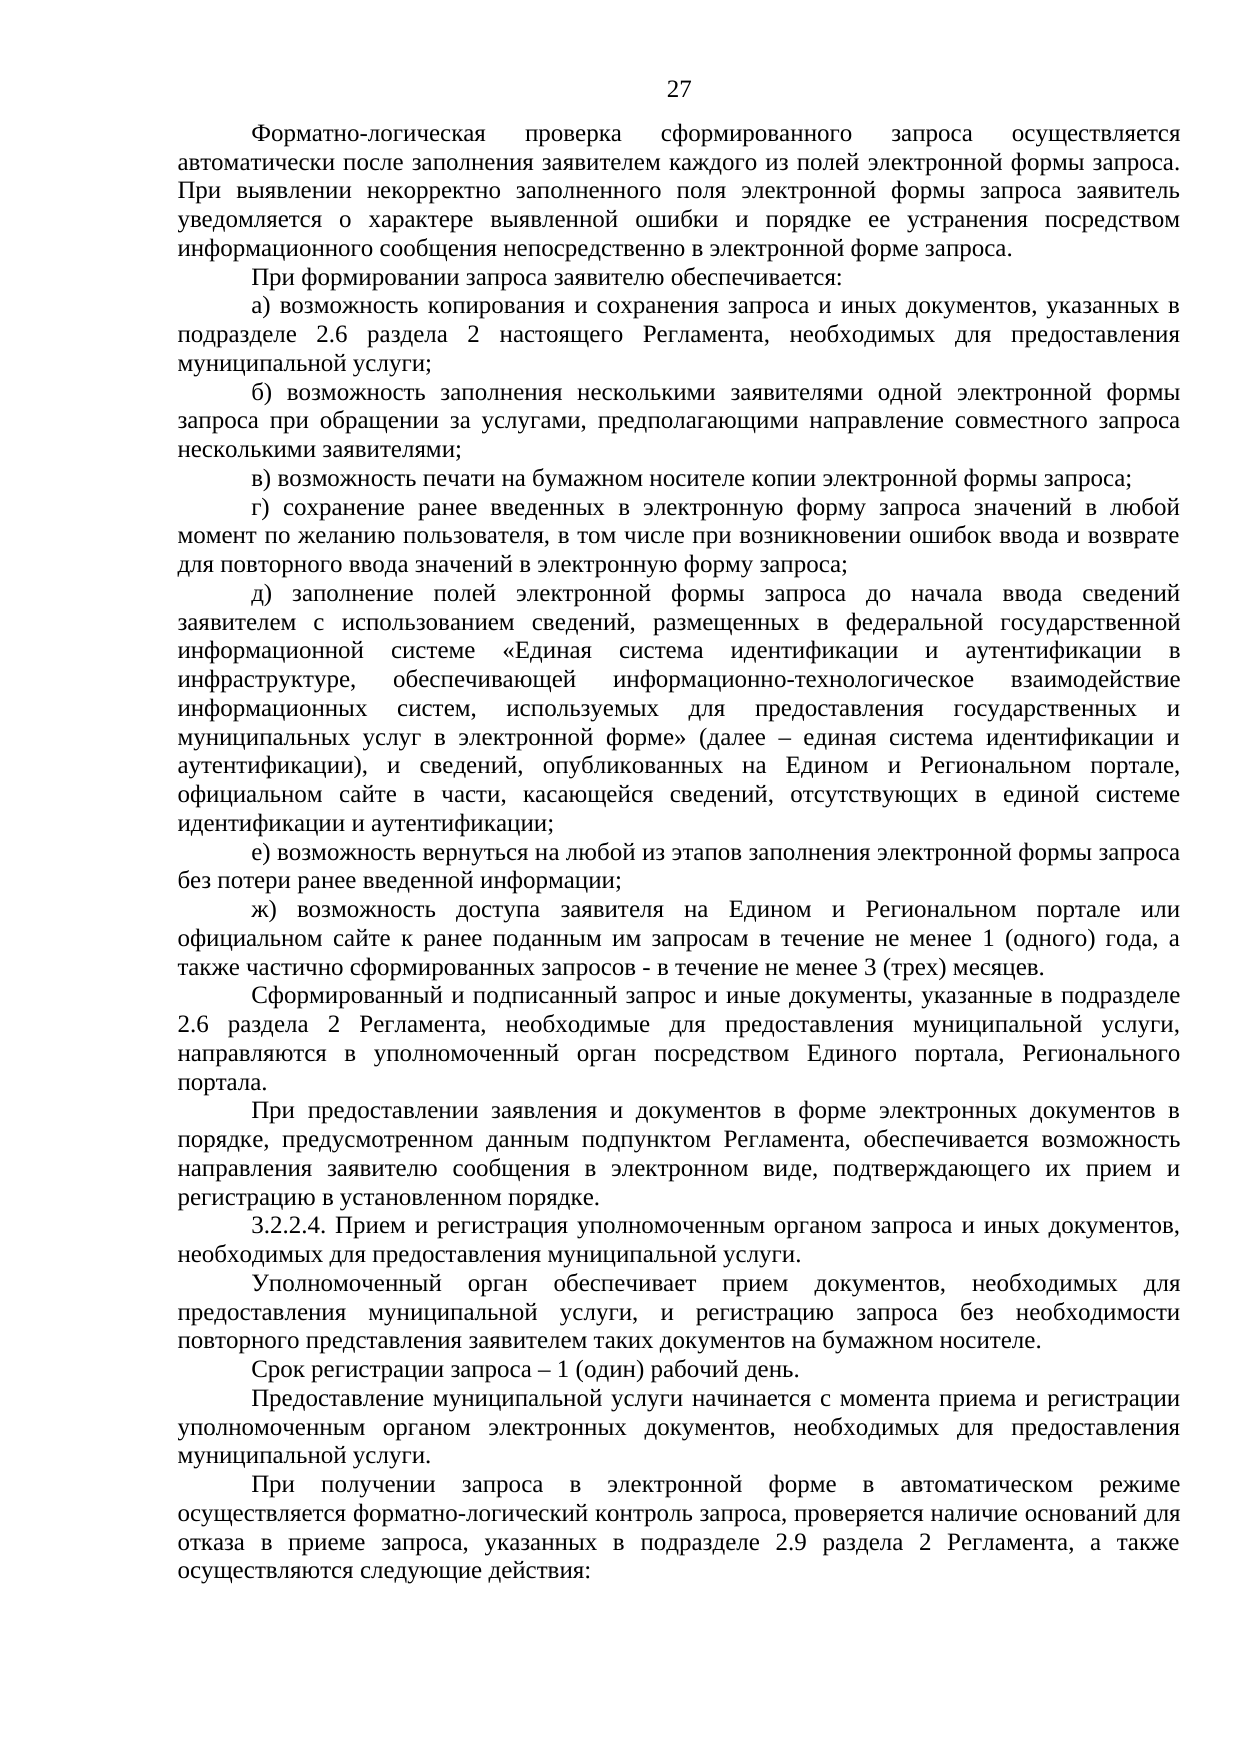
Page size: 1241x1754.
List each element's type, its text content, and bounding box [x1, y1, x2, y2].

text ж) возможность доступа заявителя на Едином и Региональном портале или официальном сайте к ранее поданным им запросам в течение не менее 1 (одного) года, а также частично сформированных запросов - в течение не менее 3 (трех) месяцев. [177, 894, 1181, 981]
text Срок регистрации запроса – 1 (один) рабочий день. [177, 1354, 1181, 1383]
text Уполномоченный орган обеспечивает прием документов, необходимых для предоставления муниципальной услуги, и регистрацию запроса без необходимости повторного представления заявителем таких документов на бумажном носителе. [177, 1268, 1181, 1354]
text б) возможность заполнения несколькими заявителями одной электронной формы запроса при обращении за услугами, предполагающими направление совместного запроса несколькими заявителями; [177, 377, 1181, 463]
text Сформированный и подписанный запрос и иные документы, указанные в подразделе 2.6 раздела 2 Регламента, необходимые для предоставления муниципальной услуги, направляются в уполномоченный орган посредством Единого портала, Регионального портала. [177, 981, 1181, 1096]
text г) сохранение ранее введенных в электронную форму запроса значений в любой момент по желанию пользователя, в том числе при возникновении ошибок ввода и возврате для повторного ввода значений в электронную форму запроса; [177, 492, 1181, 578]
text а) возможность копирования и сохранения запроса и иных документов, указанных в подразделе 2.6 раздела 2 настоящего Регламента, необходимых для предоставления муниципальной услуги; [177, 291, 1181, 377]
text Предоставление муниципальной услуги начинается с момента приема и регистрации уполномоченным органом электронных документов, необходимых для предоставления муниципальной услуги. [177, 1383, 1181, 1469]
text е) возможность вернуться на любой из этапов заполнения электронной формы запроса без потери ранее введенной информации; [177, 837, 1181, 894]
text При формировании запроса заявителю обеспечивается: [177, 262, 1181, 291]
text д) заполнение полей электронной формы запроса до начала ввода сведений заявителем с использованием сведений, размещенных в федеральной государственной информационной системе «Единая система идентификации и аутентификации в инфраструктуре, обеспечивающей информационно-технологическое взаимодействие информационных систем, используемых для предоставления государственных и муниципальных услуг в электронной форме» (далее – единая система идентификации и аутентификации), и сведений, опубликованных на Едином и Региональном портале, официальном сайте в части, касающейся сведений, отсутствующих в единой системе идентификации и аутентификации; [177, 578, 1181, 837]
text При получении запроса в электронной форме в автоматическом режиме осуществляется форматно-логический контроль запроса, проверяется наличие оснований для отказа в приеме запроса, указанных в подразделе 2.9 раздела 2 Регламента, а также осуществляются следующие действия: [177, 1469, 1181, 1584]
text Форматно-логическая проверка сформированного запроса осуществляется автоматически после заполнения заявителем каждого из полей электронной формы запроса. При выявлении некорректно заполненного поля электронной формы запроса заявитель уведомляется о характере выявленной ошибки и порядке ее устранения посредством информационного сообщения непосредственно в электронной форме запроса. [177, 118, 1181, 262]
text 3.2.2.4. Прием и регистрация уполномоченным органом запроса и иных документов, необходимых для предоставления муниципальной услуги. [177, 1211, 1181, 1268]
text При предоставлении заявления и документов в форме электронных документов в порядке, предусмотренном данным подпунктом Регламента, обеспечивается возможность направления заявителю сообщения в электронном виде, подтверждающего их прием и регистрацию в установленном порядке. [177, 1096, 1181, 1211]
text в) возможность печати на бумажном носителе копии электронной формы запроса; [177, 463, 1181, 492]
